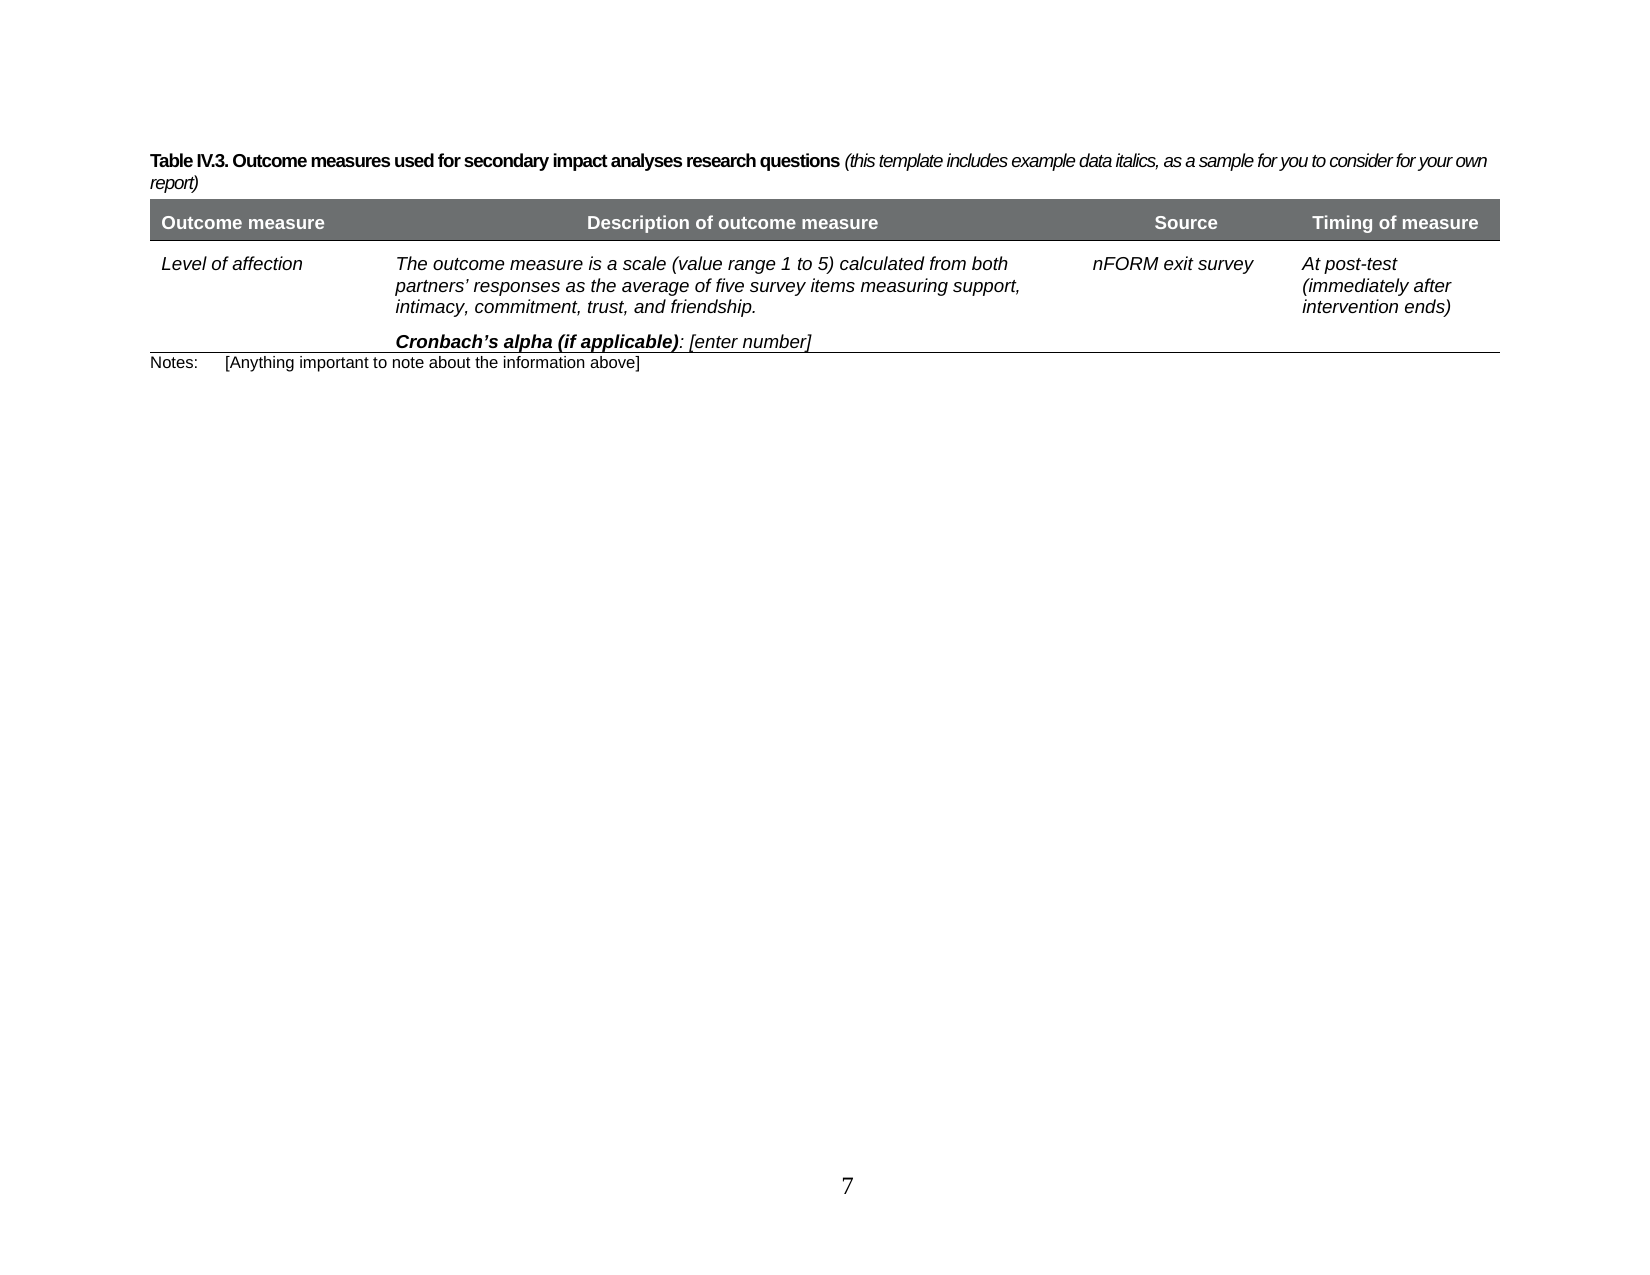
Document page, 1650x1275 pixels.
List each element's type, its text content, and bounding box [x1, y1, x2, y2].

table_cell At post-test (immediately after intervention ends) [1291, 241, 1500, 352]
table_header Source [1081, 199, 1291, 240]
text Notes: [Anything important to note about the information above] [150, 353, 1500, 372]
table_header Timing of measure [1291, 199, 1500, 240]
table_cell Level of affection [150, 241, 384, 352]
table_cell The outcome measure is a scale (value range 1 to 5) calculated from both partners’ responses as the average of five survey items measuring support, intimacy, commitment, trust, and friendship. Cronbach’s alpha (if applicable): [enter number] [384, 241, 1081, 352]
title Table IV.3. Outcome measures used for secondary impact analyses research questions (this template includes example data italics, as a sample for you to consider for your own report) [150, 150, 1500, 193]
table_cell nFORM exit survey [1081, 241, 1291, 352]
table_header Description of outcome measure [384, 199, 1081, 240]
table_header Outcome measure [150, 199, 384, 240]
